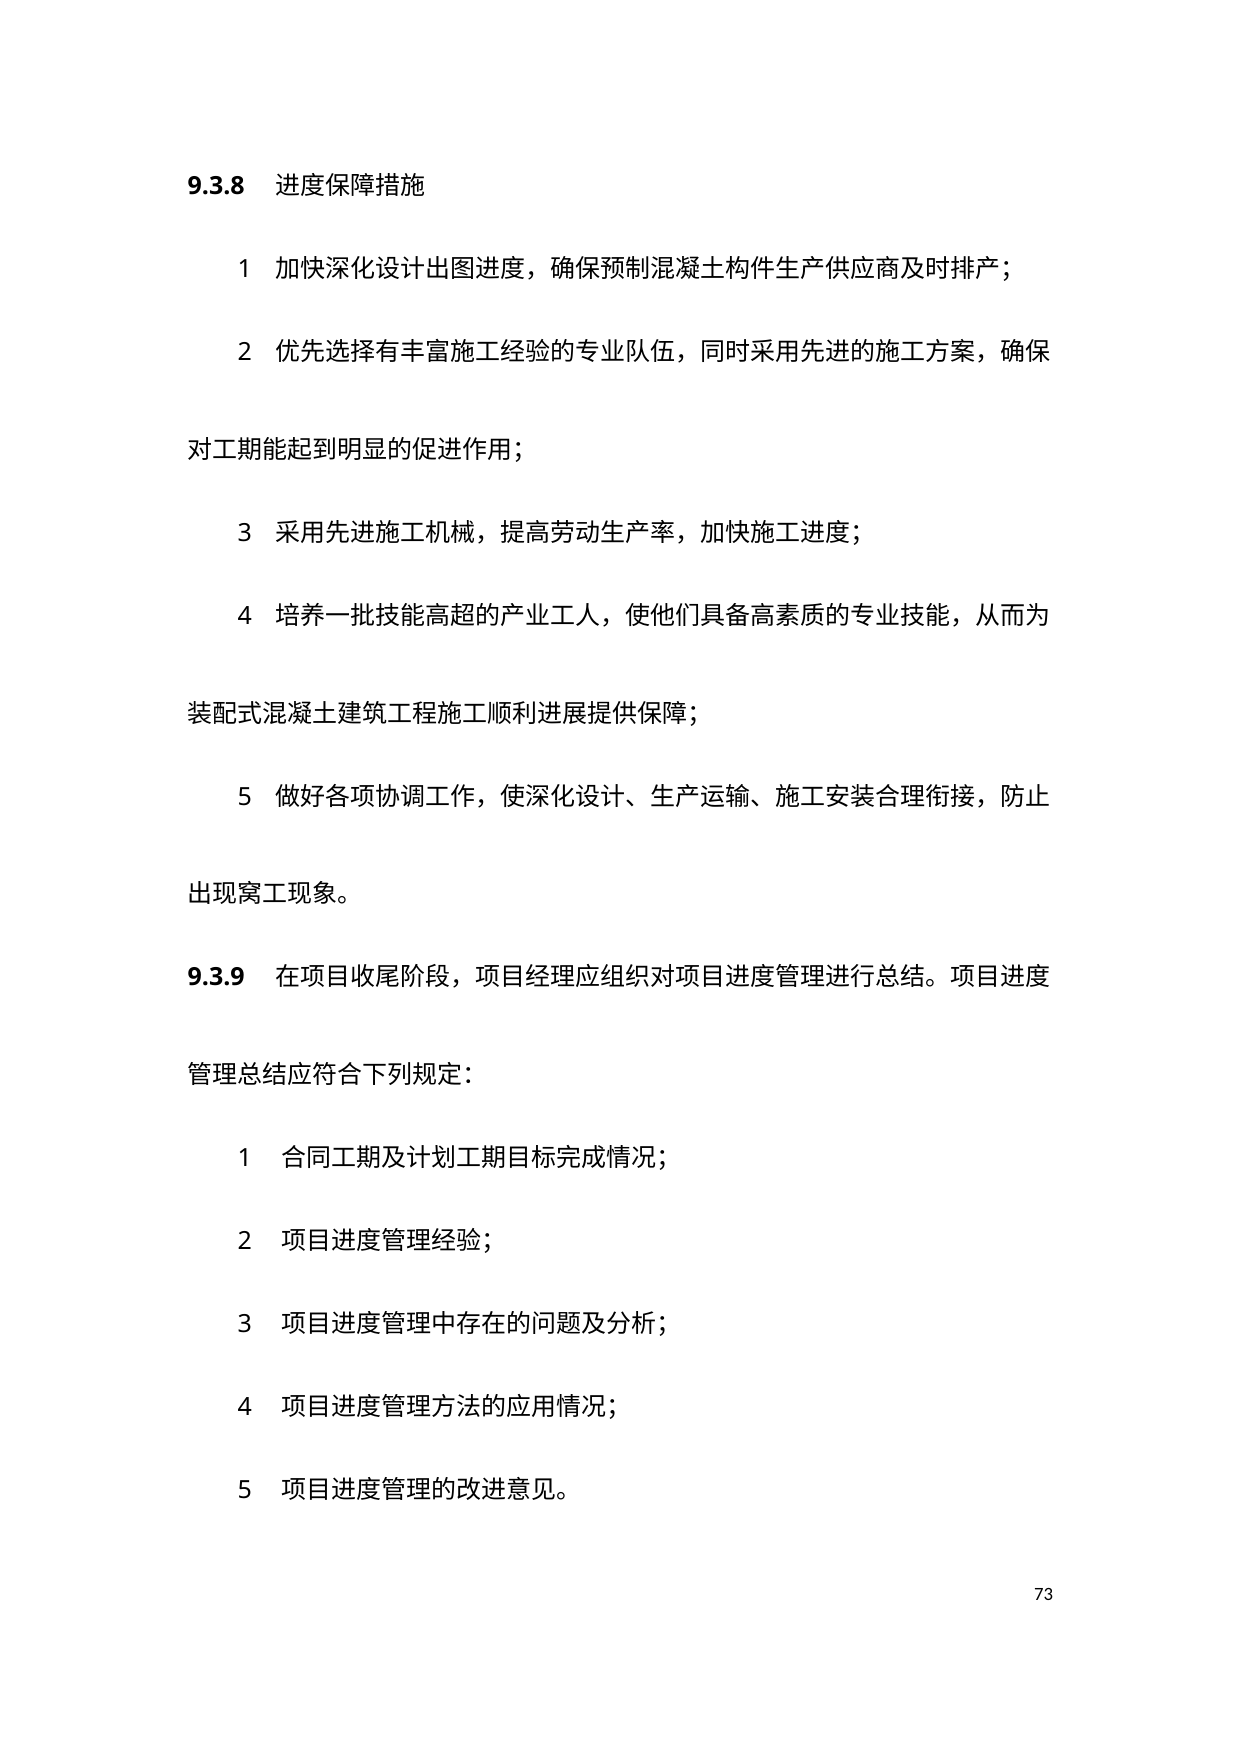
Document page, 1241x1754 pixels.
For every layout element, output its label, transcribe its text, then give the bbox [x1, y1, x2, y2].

list 培养一批技能高超的产业工人，使他们具备高素质的专业技能，从而为装配式混凝土建筑工程施工顺利进展提供保障； [187, 581, 1053, 744]
list 优先选择有丰富施工经验的专业队伍，同时采用先进的施工方案，确保对工期能起到明显的促进作用； [187, 317, 1053, 480]
list 加快深化设计出图进度，确保预制混凝土构件生产供应商及时排产； [187, 234, 1053, 299]
list 项目进度管理中存在的问题及分析； [237, 1289, 1053, 1354]
list 合同工期及计划工期目标完成情况； [237, 1123, 1053, 1188]
list 做好各项协调工作，使深化设计、生产运输、施工安装合理衔接，防止出现窝工现象。 [187, 762, 1053, 924]
list 进度保障措施 [187, 151, 1053, 216]
list 项目进度管理经验； [237, 1206, 1053, 1271]
list 项目进度管理的改进意见。 [237, 1456, 1053, 1521]
list 在项目收尾阶段，项目经理应组织对项目进度管理进行总结。项目进度管理总结应符合下列规定： [187, 942, 1053, 1105]
list 采用先进施工机械，提高劳动生产率，加快施工进度； [187, 498, 1053, 563]
list 项目进度管理方法的应用情况； [237, 1372, 1053, 1437]
